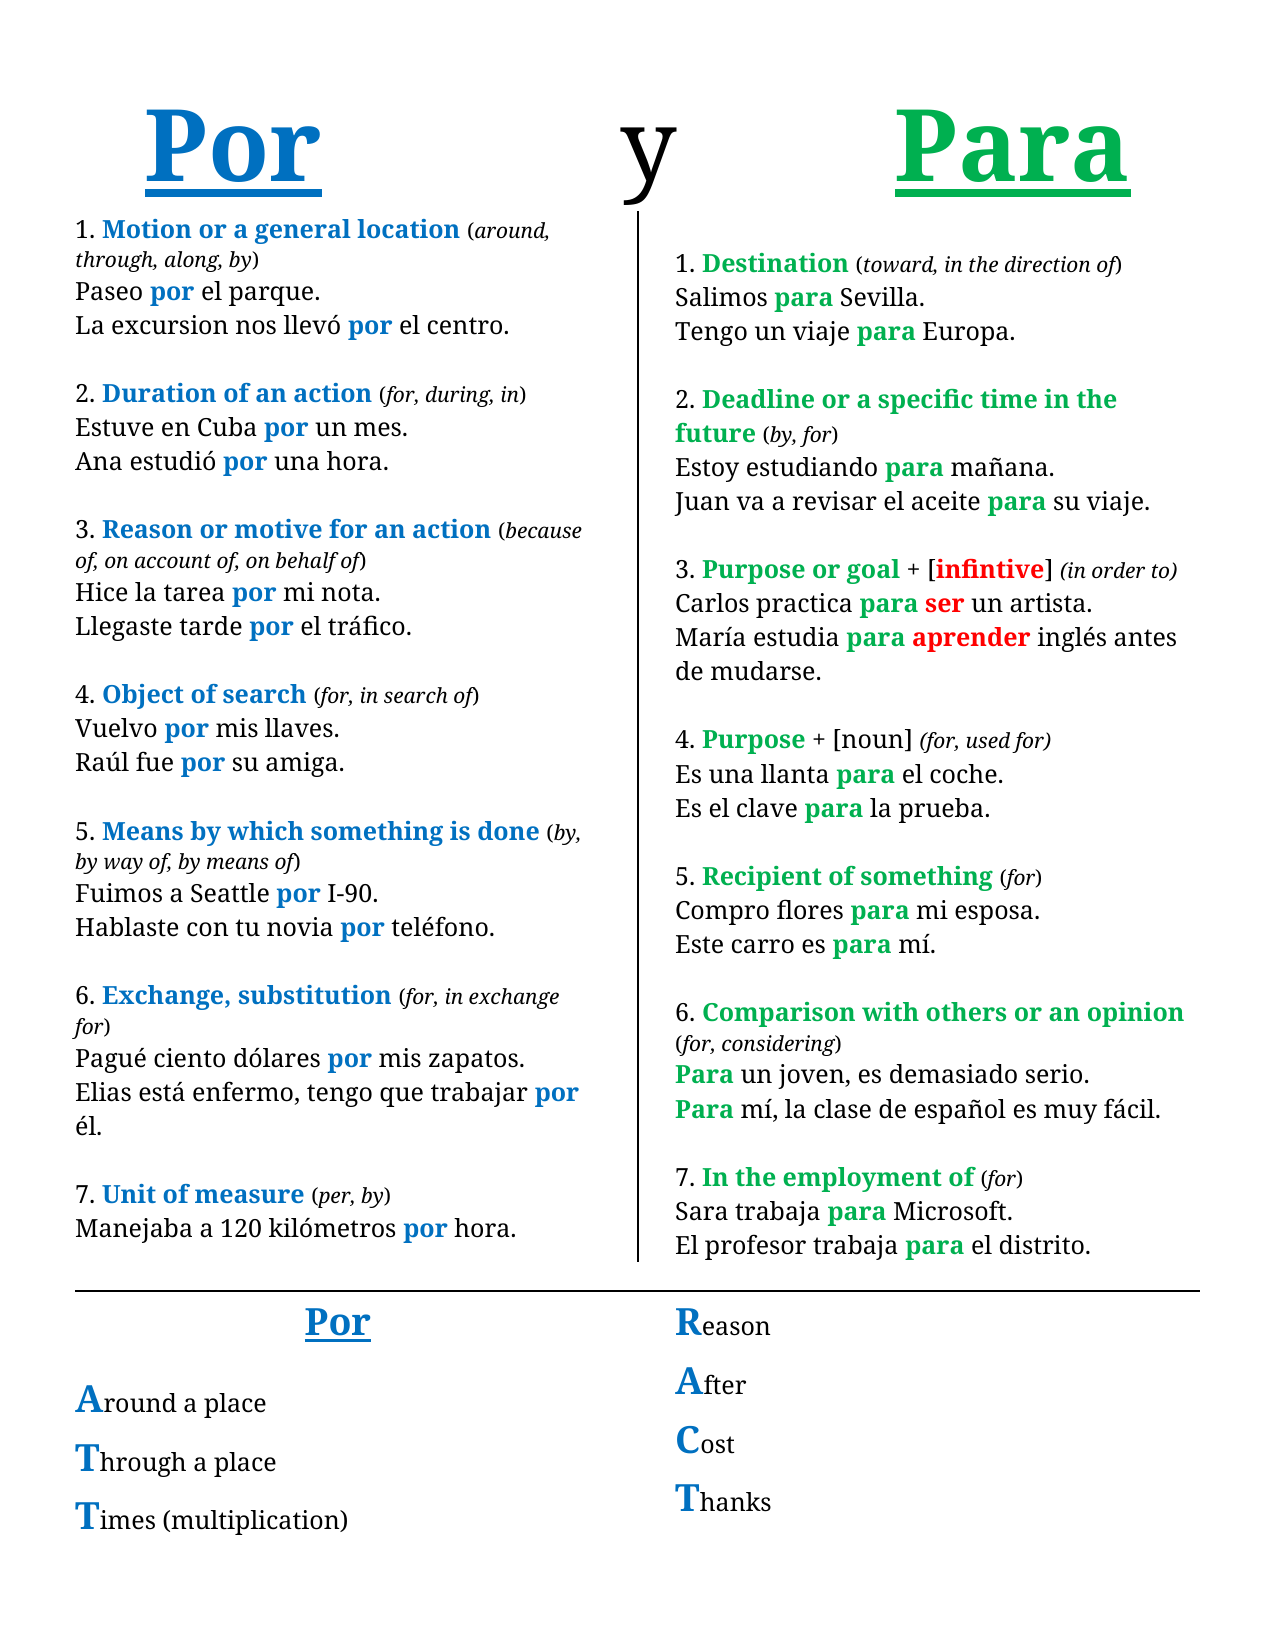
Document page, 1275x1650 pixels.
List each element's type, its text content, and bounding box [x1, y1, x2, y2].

text Este carro es para mí. [675, 927, 1200, 961]
text 3. Purpose or goal + [infintive] (in order to) [675, 552, 1200, 586]
text María estudia para aprender inglés antes de mudarse. [675, 620, 1200, 688]
text Carlos practica para ser un artista. [675, 586, 1200, 620]
text Por [75, 1296, 600, 1347]
text Pagué ciento dólares por mis zapatos. [75, 1040, 600, 1074]
text 2. Duration of an action (for, during, in) [75, 376, 600, 410]
text Sara trabaja para Microsoft. [675, 1193, 1200, 1227]
text Fuimos a Seattle por I-90. [75, 876, 600, 910]
text Times (multiplication) [75, 1489, 600, 1541]
text El profesor trabaja para el distrito. [675, 1227, 1200, 1262]
text Para mí, la clase de español es muy fácil. [675, 1091, 1200, 1125]
text Es el clave para la prueba. [675, 790, 1200, 824]
text Ana estudió por una hora. [75, 444, 600, 478]
text Salimos para Sevilla. [675, 279, 1200, 313]
text Llegaste tarde por el tráfico. [75, 609, 600, 643]
text After [675, 1354, 1200, 1405]
text Through a place [75, 1431, 600, 1482]
text 6. Exchange, substitution (for, in exchange for) [75, 978, 600, 1040]
text 6. Comparison with others or an opinion (for, considering) [675, 995, 1200, 1057]
text Reason [675, 1296, 1200, 1347]
text Manejaba a 120 kilómetros por hora. [75, 1211, 600, 1245]
text Vuelvo por mis llaves. [75, 711, 600, 745]
text 7. Unit of measure (per, by) [75, 1177, 600, 1211]
text Hablaste con tu novia por teléfono. [75, 910, 600, 944]
text 1. Destination (toward, in the direction of) [675, 245, 1200, 279]
text Hice la tarea por mi nota. [75, 575, 600, 609]
text Estoy estudiando para mañana. [675, 450, 1200, 484]
text Estuve en Cuba por un mes. [75, 410, 600, 444]
text La excursion nos llevó por el centro. [75, 308, 600, 342]
text 5. Recipient of something (for) [675, 858, 1200, 892]
text 5. Means by which something is done (by, by way of, by means of) [75, 813, 600, 876]
text Thanks [675, 1472, 1200, 1523]
text Juan va a revisar el aceite para su viaje. [675, 484, 1200, 518]
text Raúl fue por su amiga. [75, 745, 600, 779]
text Cost [675, 1413, 1200, 1464]
text Es una llanta para el coche. [675, 756, 1200, 790]
text Around a place [75, 1372, 600, 1423]
text Tengo un viaje para Europa. [675, 313, 1200, 347]
text 4. Object of search (for, in search of) [75, 677, 600, 711]
text 2. Deadline or a specific time in the future (by, for) [675, 382, 1200, 450]
text 3. Reason or motive for an action (because of, on account of, on behalf of) [75, 512, 600, 575]
text 4. Purpose + [noun] (for, used for) [675, 722, 1200, 756]
text Paseo por el parque. [75, 274, 600, 308]
text Elias está enfermo, tengo que trabajar por él. [75, 1074, 600, 1142]
text 7. In the employment of (for) [675, 1159, 1200, 1193]
text Para un joven, es demasiado serio. [675, 1057, 1200, 1091]
text Por y Para [75, 75, 1200, 211]
text 1. Motion or a general location (around, through, along, by) [75, 211, 600, 274]
text Compro flores para mi esposa. [675, 892, 1200, 927]
